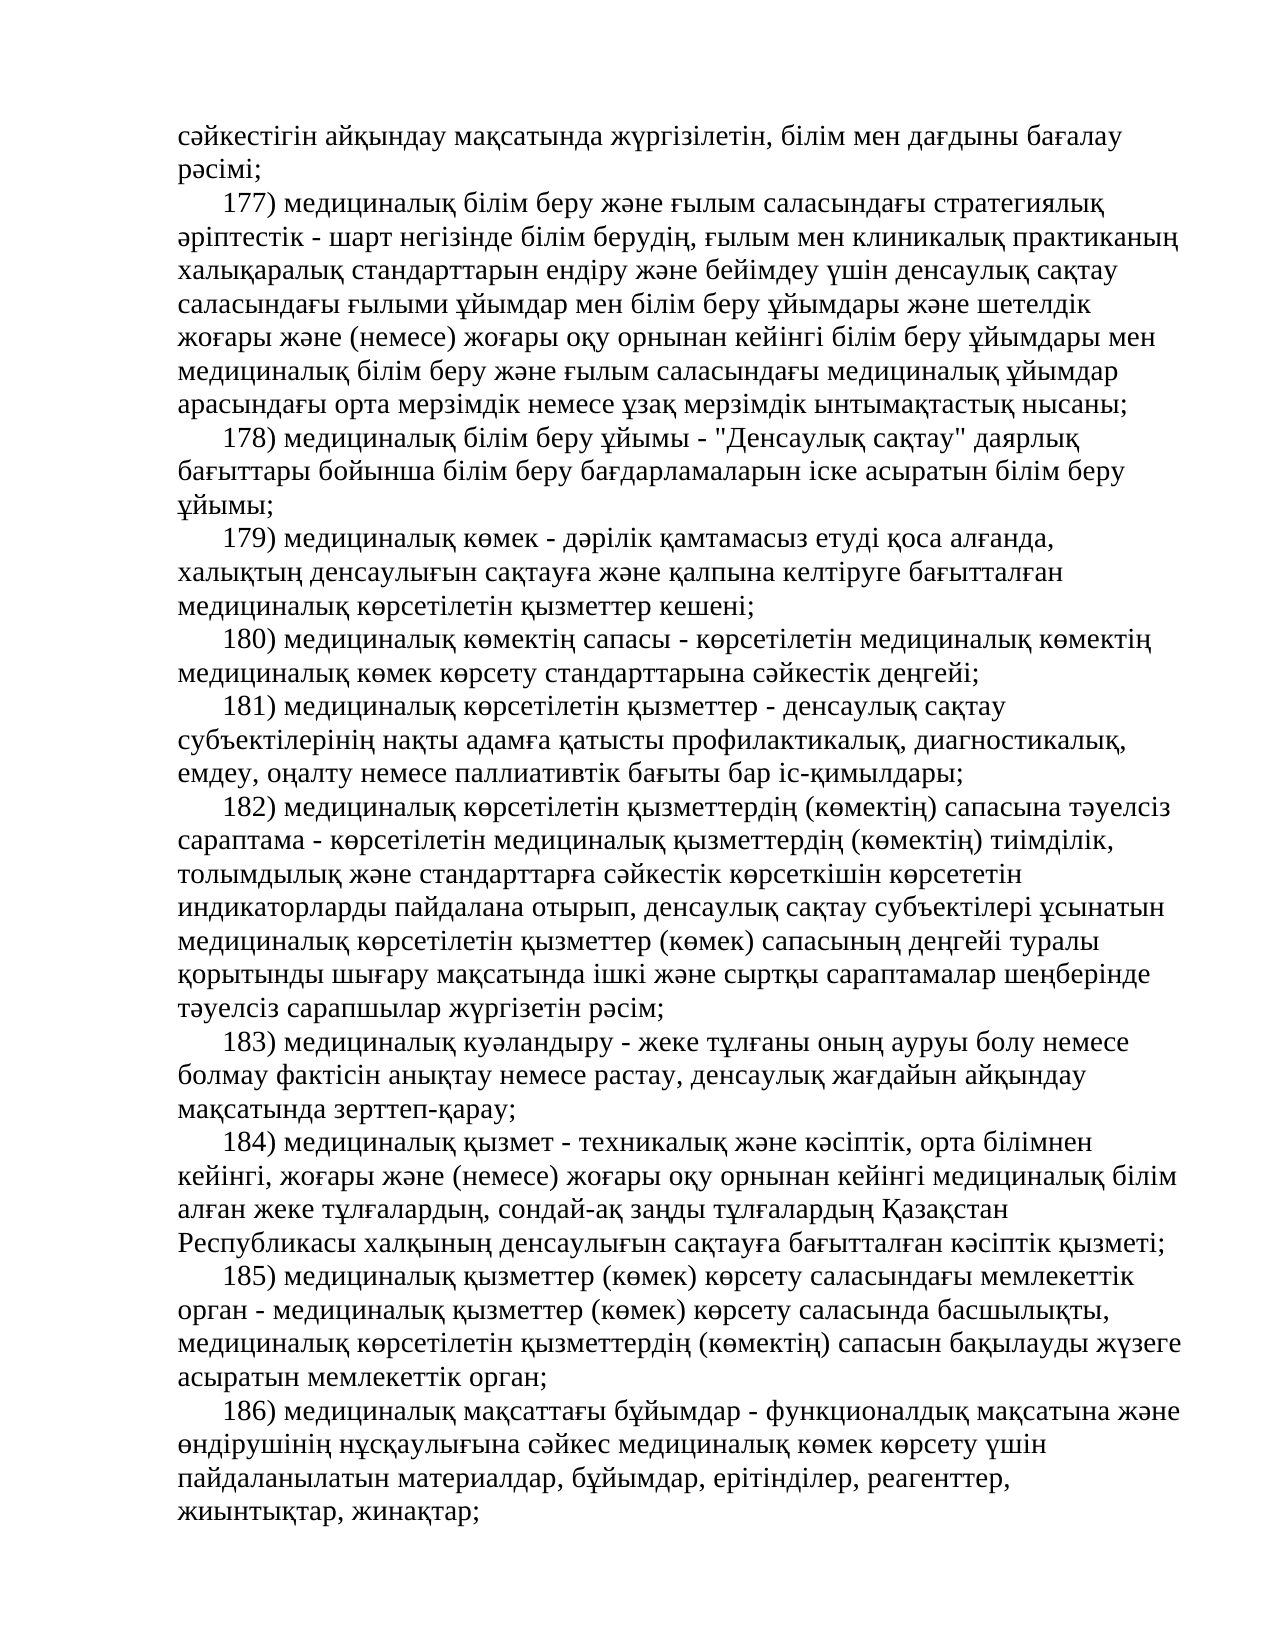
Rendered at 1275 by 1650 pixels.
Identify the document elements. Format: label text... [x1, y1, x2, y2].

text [177, 118, 1186, 185]
text 182) медициналық көрсетілетін қызметтердің (көмектің) сапасына тәуелсіз сараптама - көрсетілетін медициналық қызметтердің (көмектің) тиімділік, толымдылық және стандарттарға сәйкестік көрсеткішін көрсететін индикаторларды пайдалана отырып, денсаулық сақтау субъектілері ұсынатын медициналық көрсетілетін қызметтер (көмек) сапасының деңгейі туралы қорытынды шығару мақсатында ішкі және сыртқы сараптамалар шеңберінде тәуелсіз сарапшылар жүргізетін рәсім; [177, 789, 1186, 1024]
text 185) медициналық қызметтер (көмек) көрсету саласындағы мемлекеттік орган - медициналық қызметтер (көмек) көрсету саласында басшылықты, медициналық көрсетілетін қызметтердің (көмектің) сапасын бақылауды жүзеге асыратын мемлекеттік орган; [177, 1258, 1186, 1393]
text 183) медициналық куәландыру - жеке тұлғаны оның ауруы болу немесе болмау фактісін анықтау немесе растау, денсаулық жағдайын айқындау мақсатында зерттеп-қарау; [177, 1024, 1186, 1124]
text 181) медициналық көрсетілетін қызметтер - денсаулық сақтау субъектілерінің нақты адамға қатысты профилактикалық, диагностикалық, емдеу, оңалту немесе паллиативтік бағыты бар іс-қимылдары; [177, 688, 1186, 789]
text 179) медициналық көмек - дәрілік қамтамасыз етуді қоса алғанда, халықтың денсаулығын сақтауға және қалпына келтіруге бағытталған медициналық көрсетілетін қызметтер кешені; [177, 521, 1186, 621]
text 178) медициналық білім беру ұйымы - "Денсаулық сақтау" даярлық бағыттары бойынша білім беру бағдарламаларын іске асыратын білім беру ұйымы; [177, 420, 1186, 521]
text 186) медициналық мақсаттағы бұйымдар - функционалдық мақсатына және өндірушінің нұсқаулығына сәйкес медициналық көмек көрсету үшін пайдаланылатын материалдар, бұйымдар, ерітінділер, реагенттер, жиынтықтар, жинақтар; [177, 1393, 1186, 1527]
text 177) медициналық білім беру және ғылым саласындағы стратегиялық әріптестік - шарт негізінде білім берудің, ғылым мен клиникалық практиканың халықаралық стандарттарын ендіру және бейімдеу үшін денсаулық сақтау саласындағы ғылыми ұйымдар мен білім беру ұйымдары және шетелдік жоғары және (немесе) жоғары оқу орнынан кейiнгi білім беру ұйымдары мен медициналық білім беру және ғылым саласындағы медициналық ұйымдар арасындағы орта мерзімдік немесе ұзақ мерзімдік ынтымақтастық нысаны; [177, 185, 1186, 420]
text 180) медициналық көмектің сапасы - көрсетілетін медициналық көмектің медициналық көмек көрсету стандарттарына сәйкестік деңгейі; [177, 621, 1186, 688]
text 184) медициналық қызмет - техникалық және кәсіптік, орта білімнен кейінгі, жоғары және (немесе) жоғары оқу орнынан кейінгі медициналық білім алған жеке тұлғалардың, сондай-ақ заңды тұлғалардың Қазақстан Республикасы халқының денсаулығын сақтауға бағытталған кәсіптік қызметі; [177, 1124, 1186, 1258]
